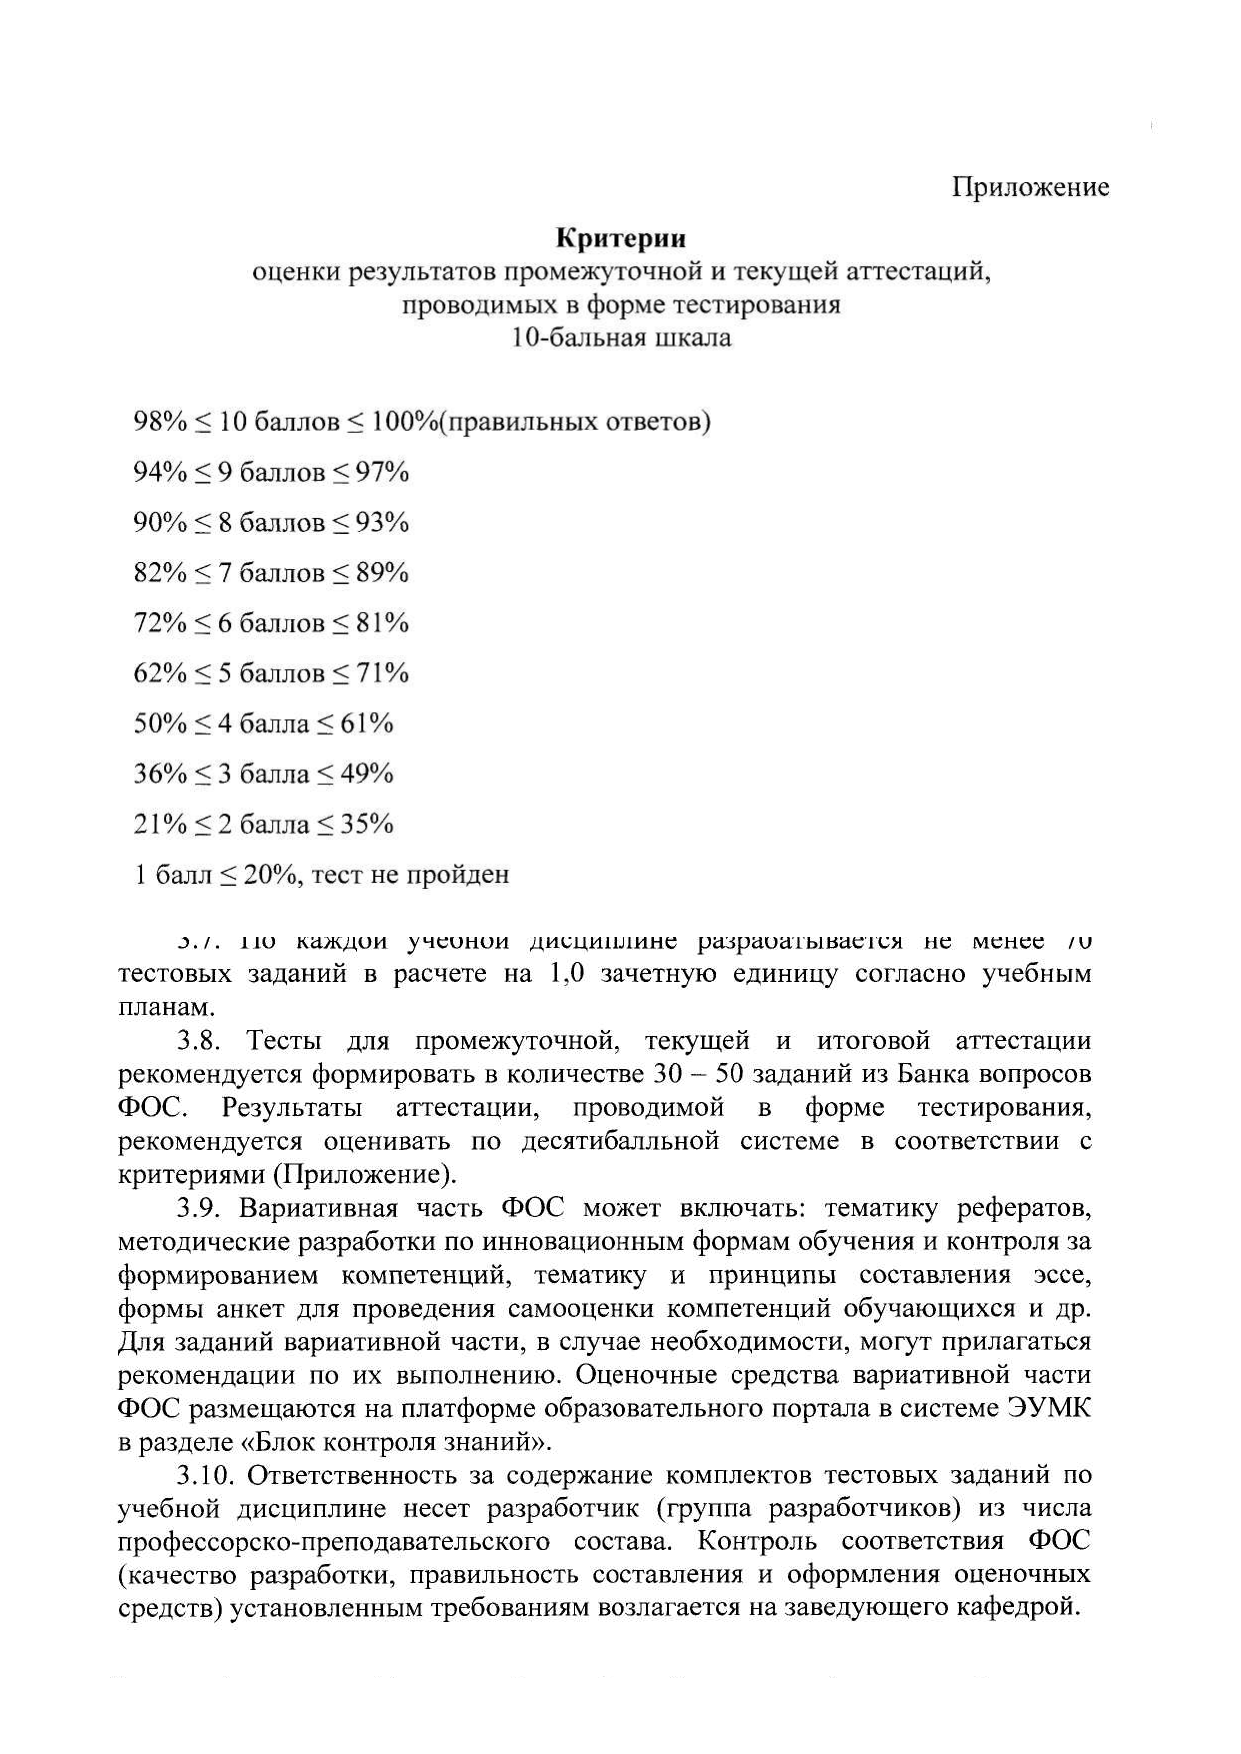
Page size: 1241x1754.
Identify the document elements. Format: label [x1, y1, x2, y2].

picture [55, 62, 1204, 1738]
